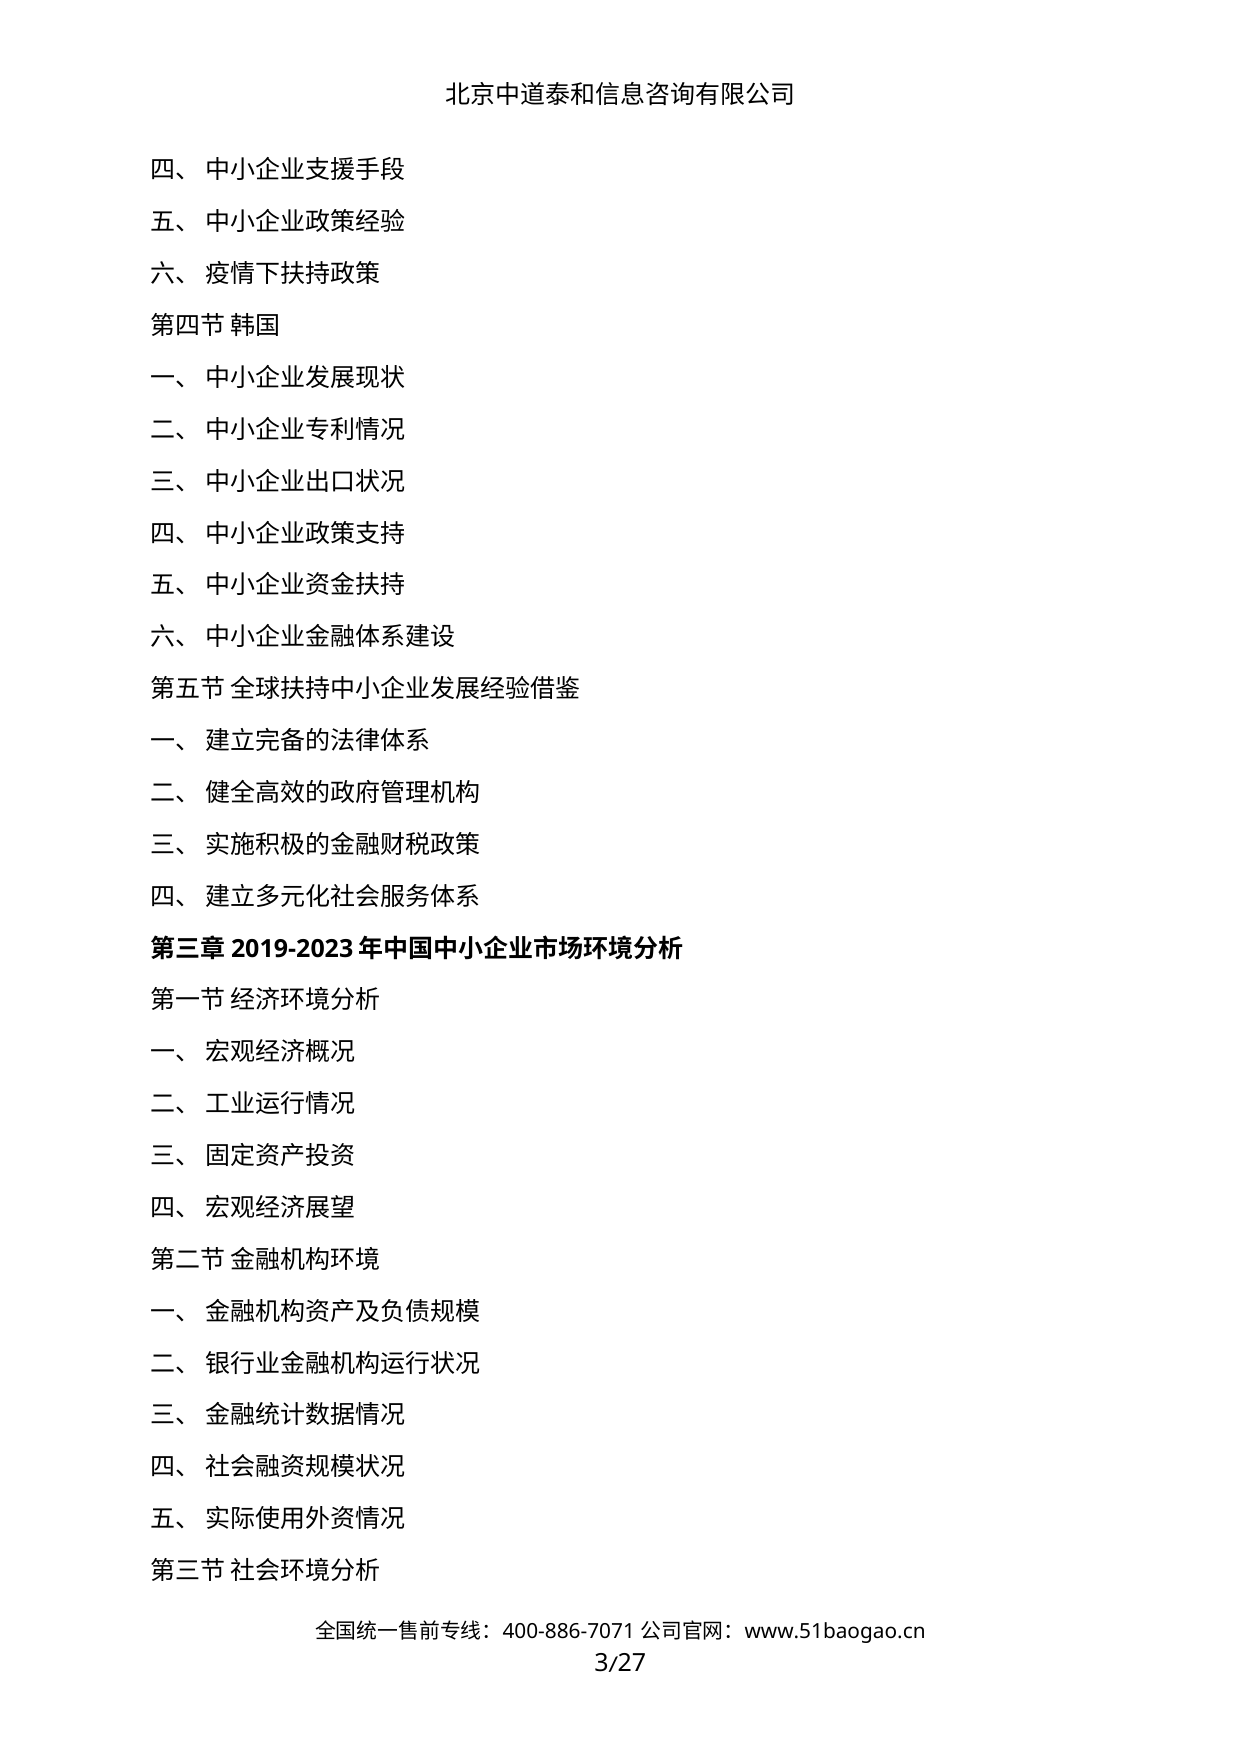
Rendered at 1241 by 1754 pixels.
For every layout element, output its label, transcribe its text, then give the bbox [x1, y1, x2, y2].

text 五、 中小企业政策经验 [150, 202, 1090, 238]
text 四、 建立多元化社会服务体系 [150, 876, 1090, 912]
text 三、 金融统计数据情况 [150, 1395, 1090, 1431]
text 六、 中小企业金融体系建设 [150, 617, 1090, 653]
text 四、 宏观经济展望 [150, 1187, 1090, 1224]
text 三、 中小企业出口状况 [150, 461, 1090, 497]
text 四、 中小企业政策支持 [150, 513, 1090, 549]
text 第三节 社会环境分析 [150, 1551, 1090, 1587]
text 五、 中小企业资金扶持 [150, 565, 1090, 601]
text 一、 建立完备的法律体系 [150, 721, 1090, 757]
text 三、 固定资产投资 [150, 1136, 1090, 1172]
text 三、 实施积极的金融财税政策 [150, 824, 1090, 861]
text 五、 实际使用外资情况 [150, 1499, 1090, 1535]
text 一、 金融机构资产及负债规模 [150, 1291, 1090, 1327]
text 二、 中小企业专利情况 [150, 409, 1090, 446]
text 六、 疫情下扶持政策 [150, 254, 1090, 290]
text 四、 中小企业支援手段 [150, 150, 1090, 186]
text 二、 工业运行情况 [150, 1084, 1090, 1120]
text 二、 银行业金融机构运行状况 [150, 1343, 1090, 1379]
text 四、 社会融资规模状况 [150, 1447, 1090, 1483]
text 第五节 全球扶持中小企业发展经验借鉴 [150, 669, 1090, 705]
text 第三章 2019-2023年中国中小企业市场环境分析 [150, 928, 1090, 964]
text 第二节 金融机构环境 [150, 1239, 1090, 1276]
text 第一节 经济环境分析 [150, 980, 1090, 1016]
text 一、 宏观经济概况 [150, 1032, 1090, 1068]
text 二、 健全高效的政府管理机构 [150, 772, 1090, 809]
text 第四节 韩国 [150, 306, 1090, 342]
text 一、 中小企业发展现状 [150, 357, 1090, 394]
